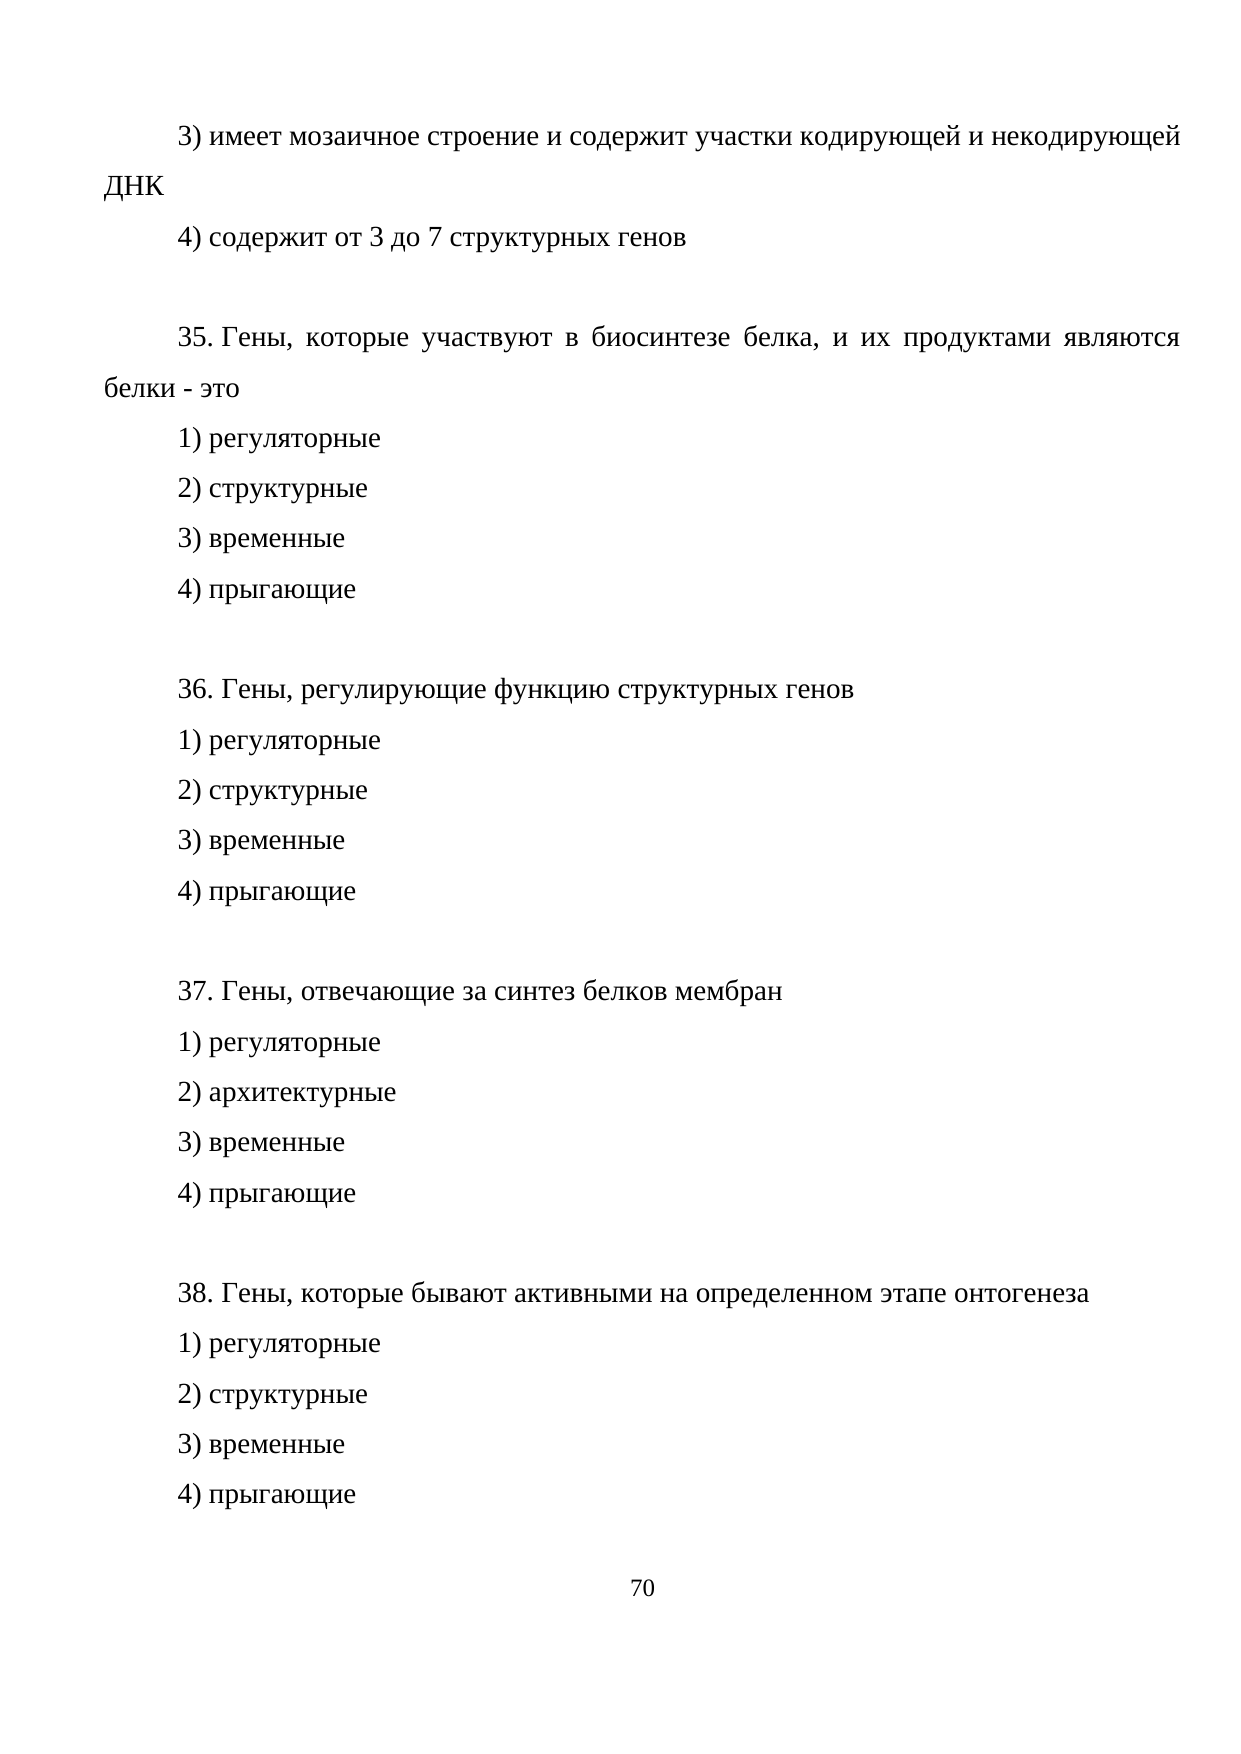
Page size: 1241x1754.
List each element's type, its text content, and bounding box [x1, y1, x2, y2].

text 4) прыгающие [103, 1477, 1181, 1510]
text 4) прыгающие [103, 571, 1181, 604]
text 2) структурные [103, 772, 1181, 806]
text 3) временные [103, 822, 1181, 856]
text 3) временные [103, 1124, 1181, 1158]
text 2) структурные [103, 470, 1181, 504]
text 35. Гены, которые участвуют в биосинтезе белка, и их продуктами являются белки - это [103, 319, 1181, 403]
text 1) регуляторные [103, 420, 1181, 453]
text 4) прыгающие [103, 873, 1181, 906]
text 2) структурные [103, 1376, 1181, 1409]
text 1) регуляторные [103, 722, 1181, 755]
text 1) регуляторные [103, 1326, 1181, 1359]
text 2) архитектурные [103, 1074, 1181, 1108]
text 1) регуляторные [103, 1024, 1181, 1057]
text 38. Гены, которые бывают активными на определенном этапе онтогенеза [103, 1275, 1181, 1309]
text 4) содержит от 3 до 7 структурных генов [103, 219, 1181, 252]
text 37. Гены, отвечающие за синтез белков мембран [103, 973, 1181, 1007]
text 3) имеет мозаичное строение и содержит участки кодирующей и некодирующей ДНК [103, 118, 1181, 202]
text 4) прыгающие [103, 1175, 1181, 1208]
text 36. Гены, регулирующие функцию структурных генов [103, 672, 1181, 705]
text 3) временные [103, 521, 1181, 554]
text 3) временные [103, 1426, 1181, 1460]
